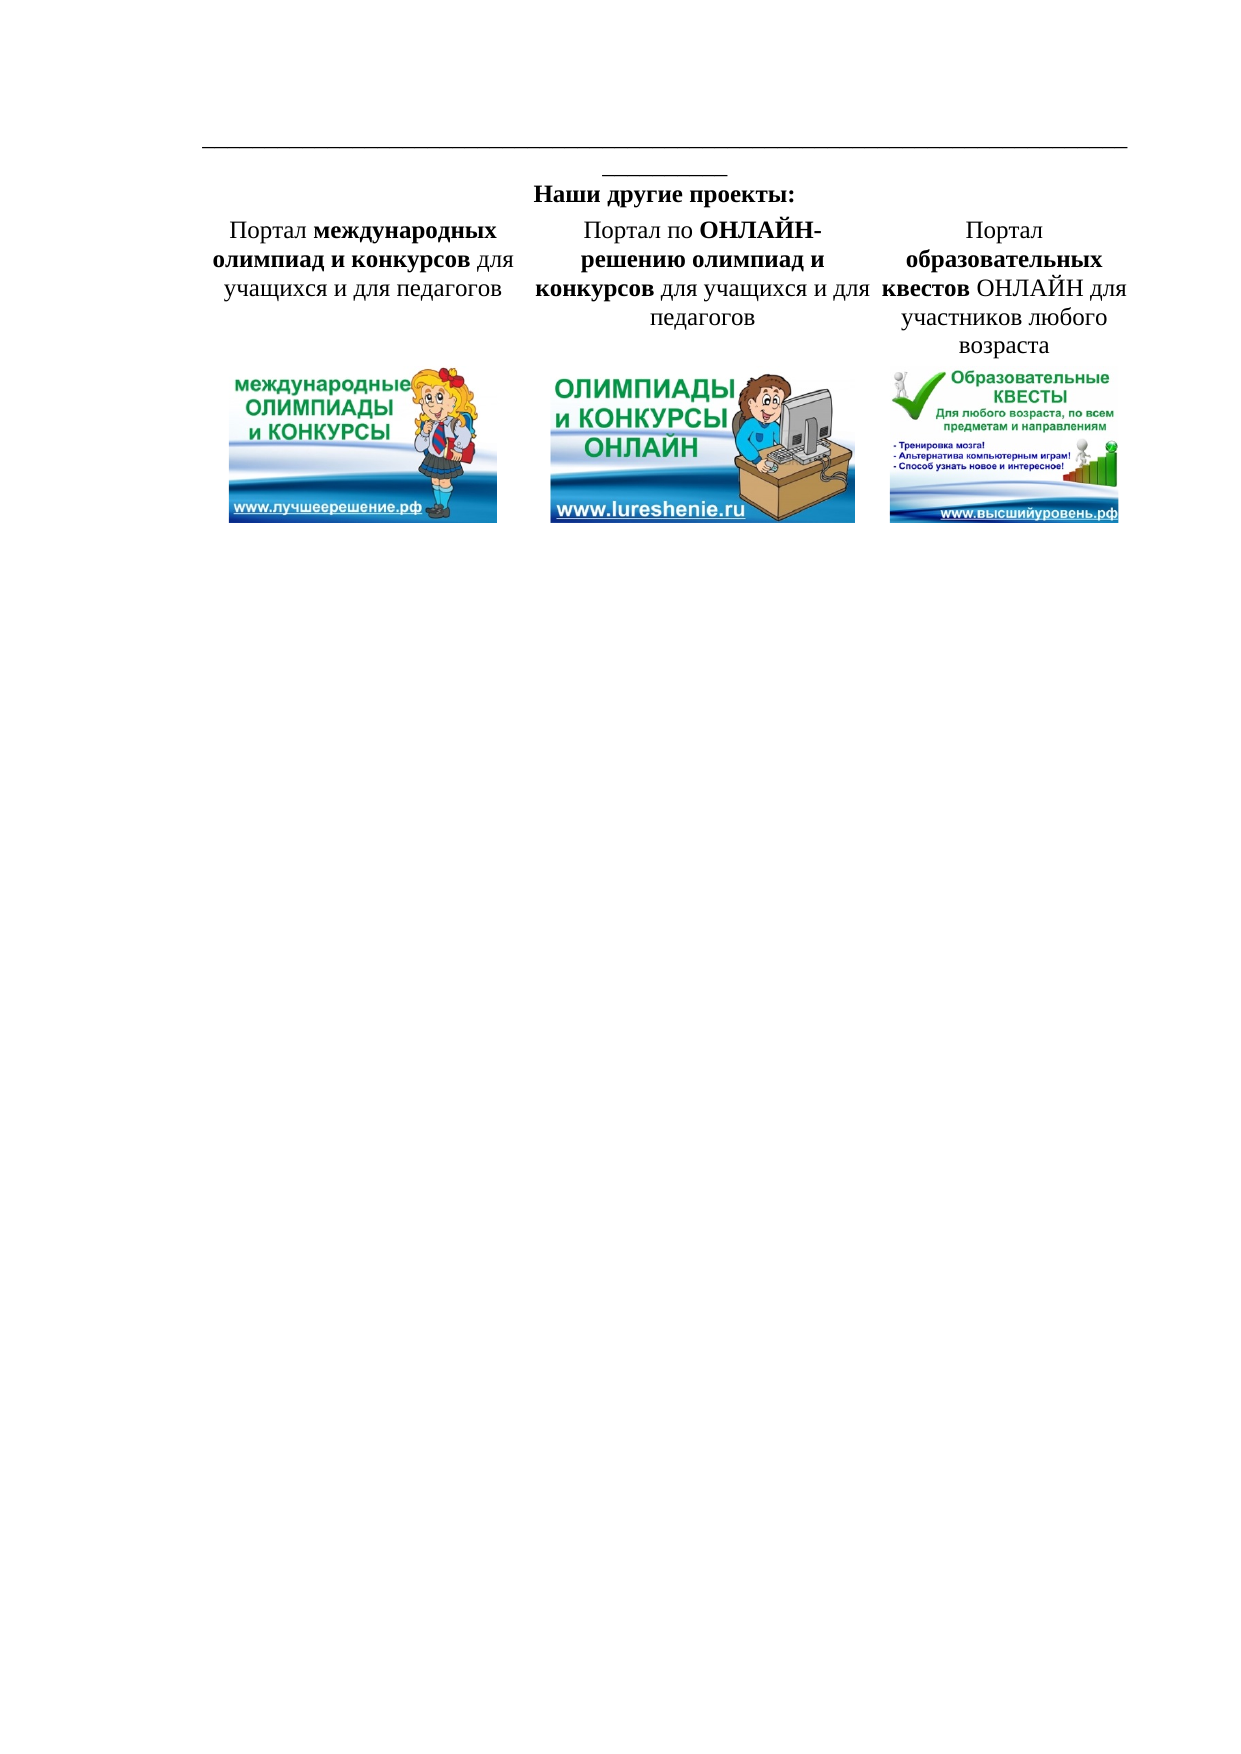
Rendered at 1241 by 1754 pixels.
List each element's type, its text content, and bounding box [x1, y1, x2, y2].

picture [228, 366, 497, 523]
picture [550, 366, 855, 523]
table_cell [875, 363, 1133, 526]
table_cell [530, 363, 875, 526]
table_cell Портал образовательных квестов ОНЛАЙН для участников любого возраста [875, 212, 1133, 363]
table_cell [196, 363, 530, 526]
table_cell Портал по ОНЛАЙН-решению олимпиад и конкурсов для учащихся и для педагогов [530, 212, 875, 363]
table_cell ____________________________________________________________________________________ Наши другие проекты: [196, 118, 1133, 212]
picture [889, 366, 1119, 523]
table_cell Портал международных олимпиад и конкурсов для учащихся и для педагогов [196, 212, 530, 363]
